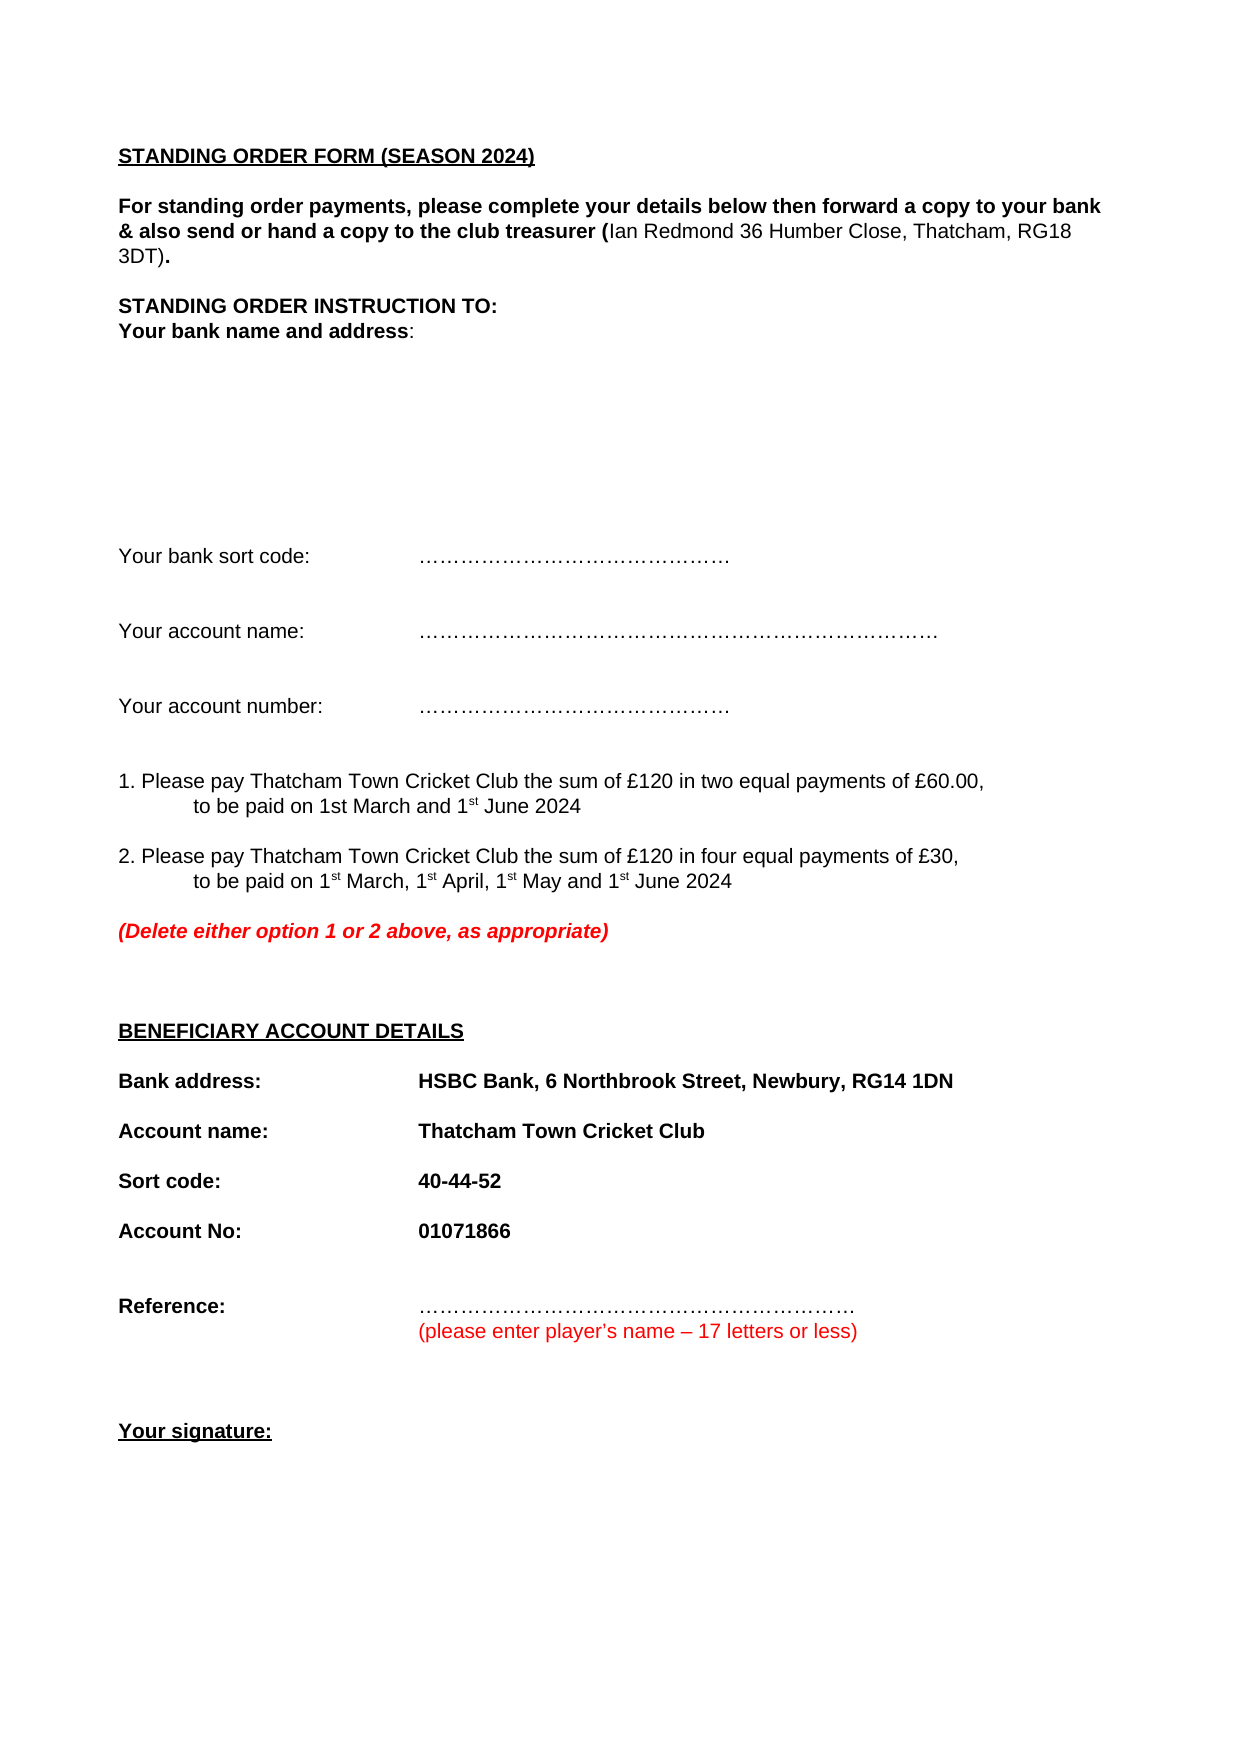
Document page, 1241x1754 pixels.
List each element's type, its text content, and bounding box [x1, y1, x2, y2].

text Sort code: 40-44-52 [118, 1168, 1122, 1193]
text STANDING ORDER INSTRUCTION TO: [118, 293, 1122, 318]
text Your bank name and address: [118, 318, 1122, 343]
text Your bank sort code: ……………………………………… [118, 543, 1122, 568]
text (Delete either option 1 or 2 above, as appropriate) [118, 918, 1122, 943]
text to be paid on 1st March and 1st June 2024 [118, 793, 1122, 818]
text 2. Please pay Thatcham Town Cricket Club the sum of £120 in four equal payments of £30, [118, 843, 1122, 868]
text to be paid on 1st March, 1st April, 1st May and 1st June 2024 [118, 868, 1122, 893]
text Account name: Thatcham Town Cricket Club [118, 1118, 1122, 1143]
text Account No: 01071866 [118, 1218, 1122, 1243]
text Reference: ……………………………………………………… [118, 1293, 1122, 1318]
text BENEFICIARY ACCOUNT DETAILS [118, 1018, 1122, 1043]
text (please enter player’s name – 17 letters or less) [118, 1318, 1122, 1343]
text For standing order payments, please complete your details below then forward a copy to your bank & also send or hand a copy to the club treasurer (Ian Redmond 36 Humber Close, Thatcham, RG18 3DT). [118, 193, 1122, 268]
text Bank address: HSBC Bank, 6 Northbrook Street, Newbury, RG14 1DN [118, 1068, 1122, 1093]
text Your account number: ……………………………………… [118, 693, 1122, 718]
text 1. Please pay Thatcham Town Cricket Club the sum of £120 in two equal payments of £60.00, [118, 768, 1122, 793]
text Your account name: ………………………………………………………………… [118, 618, 1122, 643]
text STANDING ORDER FORM (SEASON 2024) [118, 143, 1122, 168]
text Your signature: [118, 1418, 1122, 1443]
